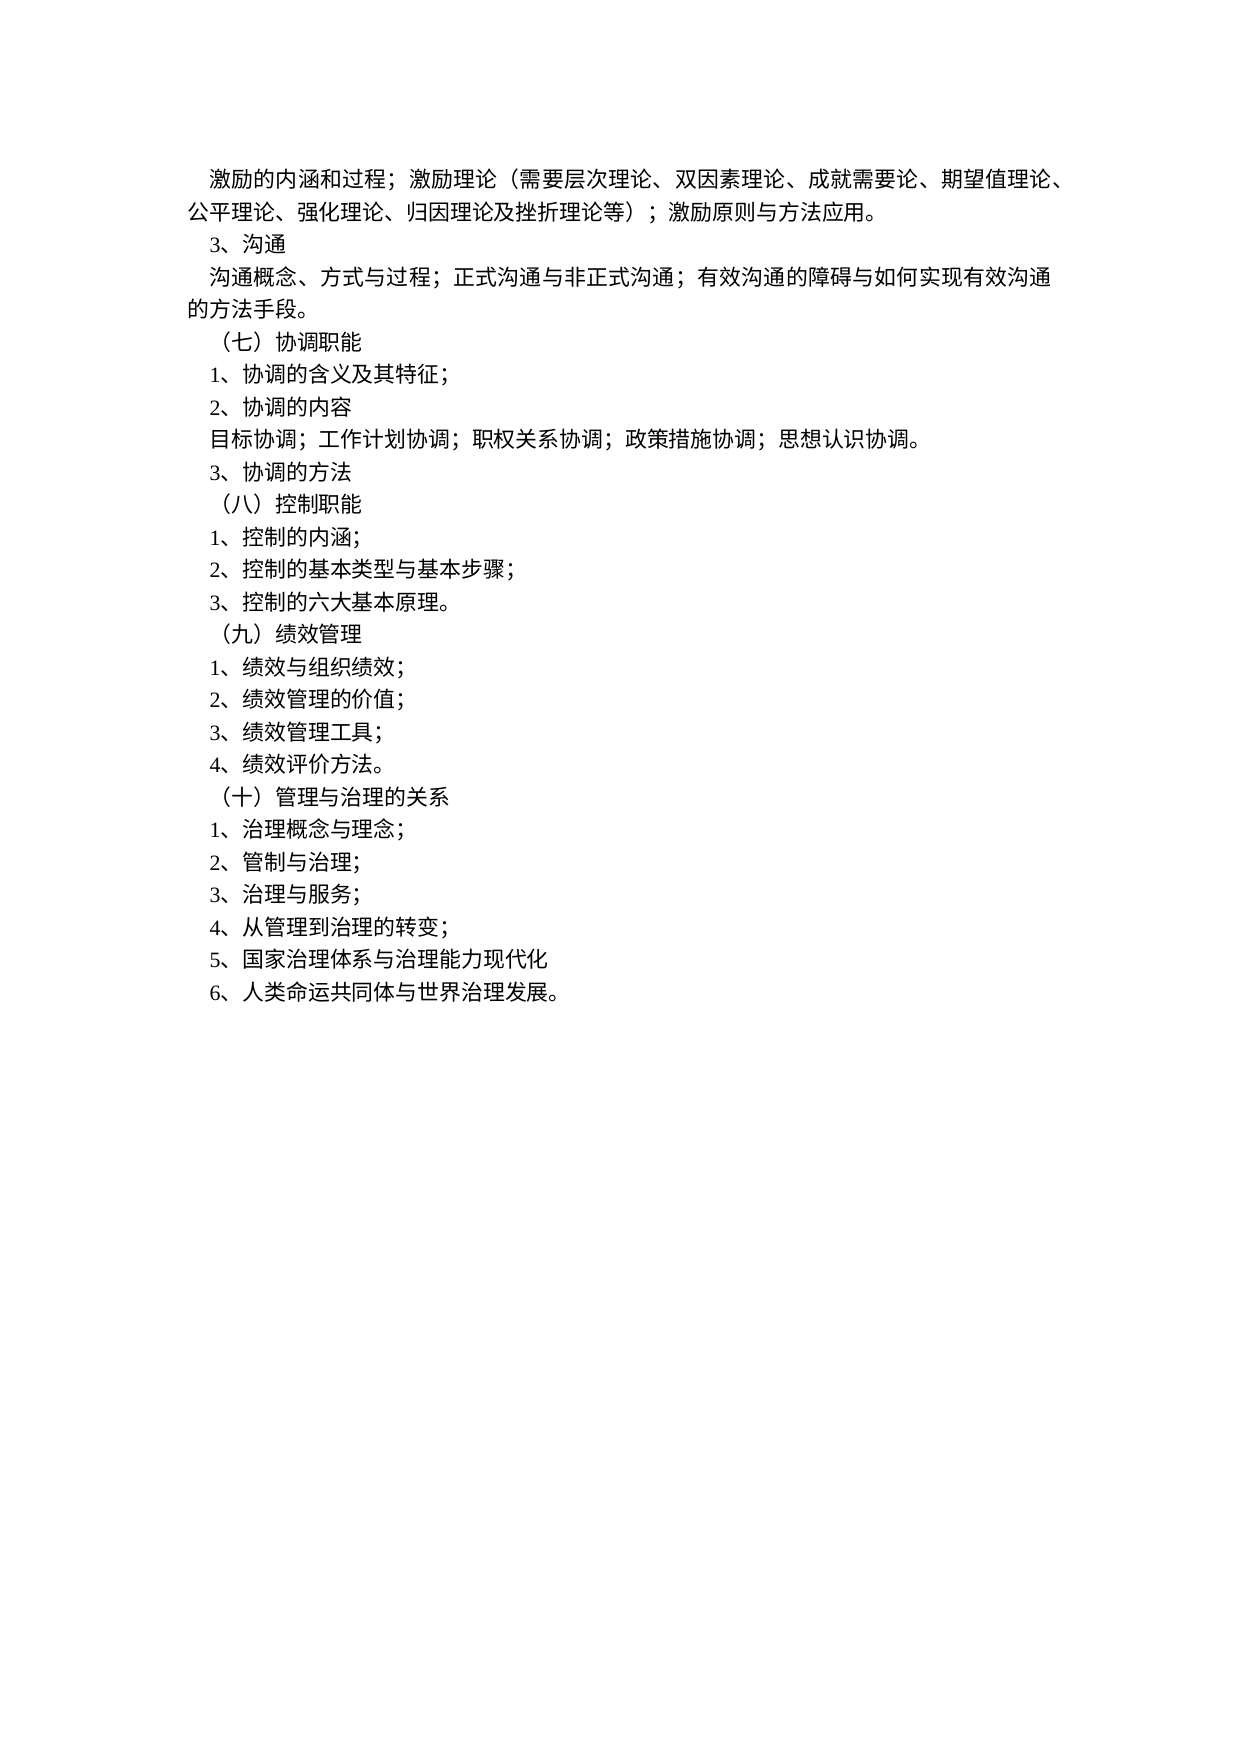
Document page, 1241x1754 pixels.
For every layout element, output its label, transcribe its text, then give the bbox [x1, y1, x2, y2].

text 1、治理概念与理念； [187, 812, 1053, 844]
text （七）协调职能 [187, 324, 1053, 357]
text （九）绩效管理 [187, 617, 1053, 649]
text 1、协调的含义及其特征； [187, 357, 1053, 389]
text 2、控制的基本类型与基本步骤； [187, 552, 1053, 584]
text 2、绩效管理的价值； [187, 682, 1053, 714]
text 4、绩效评价方法。 [187, 747, 1053, 779]
text 3、绩效管理工具； [187, 714, 1053, 747]
text 2、协调的内容 [187, 389, 1053, 422]
text 1、控制的内涵； [187, 519, 1053, 552]
text 3、治理与服务； [187, 877, 1053, 909]
text 2、管制与治理； [187, 844, 1053, 877]
text 5、国家治理体系与治理能力现代化 [187, 942, 1053, 974]
text 3、控制的六大基本原理。 [187, 584, 1053, 617]
text 沟通概念、方式与过程；正式沟通与非正式沟通；有效沟通的障碍与如何实现有效沟通的方法手段。 [187, 259, 1053, 324]
text 4、从管理到治理的转变； [187, 909, 1053, 942]
text 1、绩效与组织绩效； [187, 649, 1053, 682]
text （八）控制职能 [187, 487, 1053, 519]
text 3、沟通 [187, 227, 1053, 259]
text 激励的内涵和过程；激励理论（需要层次理论、双因素理论、成就需要论、期望值理论、公平理论、强化理论、归因理论及挫折理论等）；激励原则与方法应用。 [187, 162, 1053, 227]
text 目标协调；工作计划协调；职权关系协调；政策措施协调；思想认识协调。 [187, 422, 1053, 454]
text 3、协调的方法 [187, 454, 1053, 487]
text 6、人类命运共同体与世界治理发展。 [187, 974, 1053, 1007]
text （十）管理与治理的关系 [187, 779, 1053, 812]
